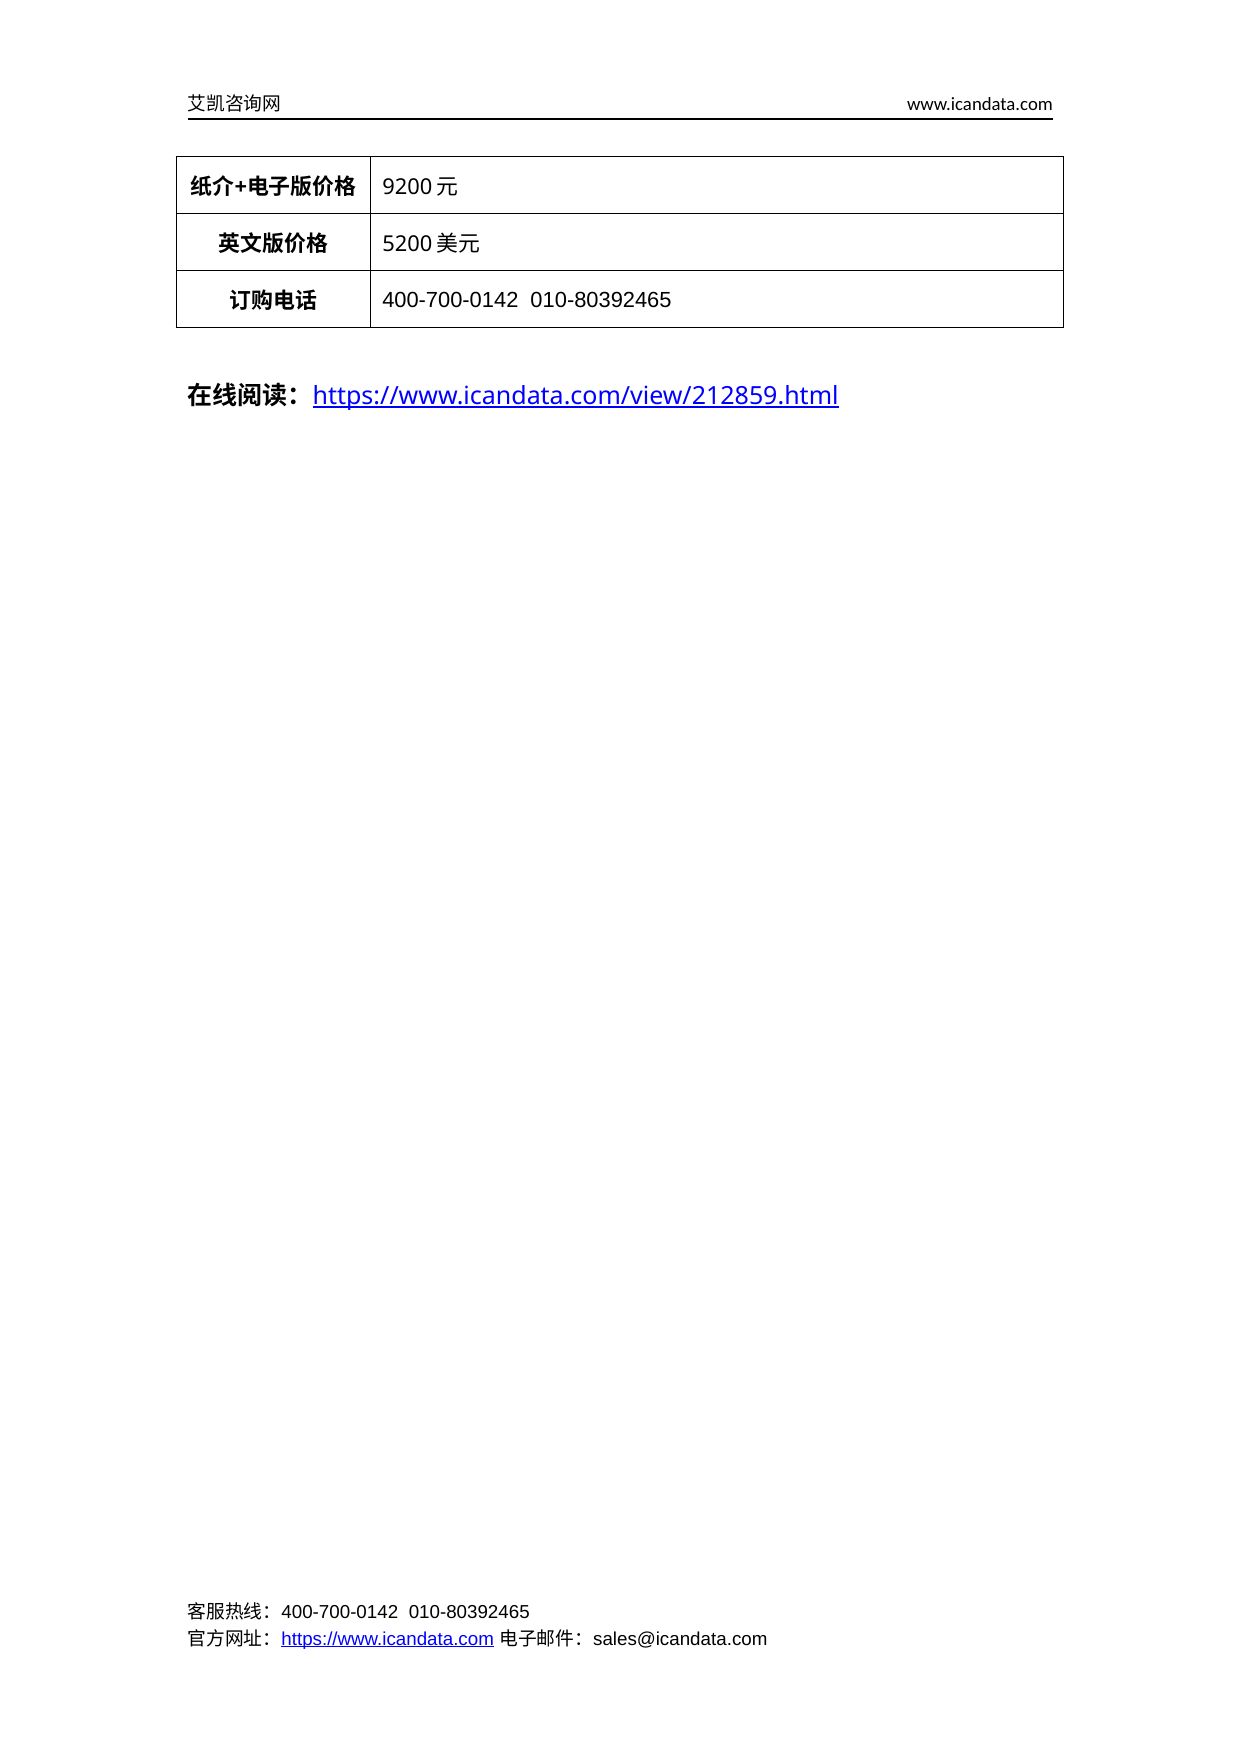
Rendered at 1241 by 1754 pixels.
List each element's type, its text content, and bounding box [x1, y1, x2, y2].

table_cell 9200元 [371, 157, 1063, 213]
table_cell 400-700-0142 010-80392465 [371, 271, 1063, 327]
table_cell 纸介+电子版价格 [177, 157, 370, 213]
table_cell 订购电话 [177, 271, 370, 327]
table_cell 5200美元 [371, 214, 1063, 270]
text 在线阅读：https://www.icandata.com/view/212859.html [187, 361, 1053, 426]
table_cell 英文版价格 [177, 214, 370, 270]
